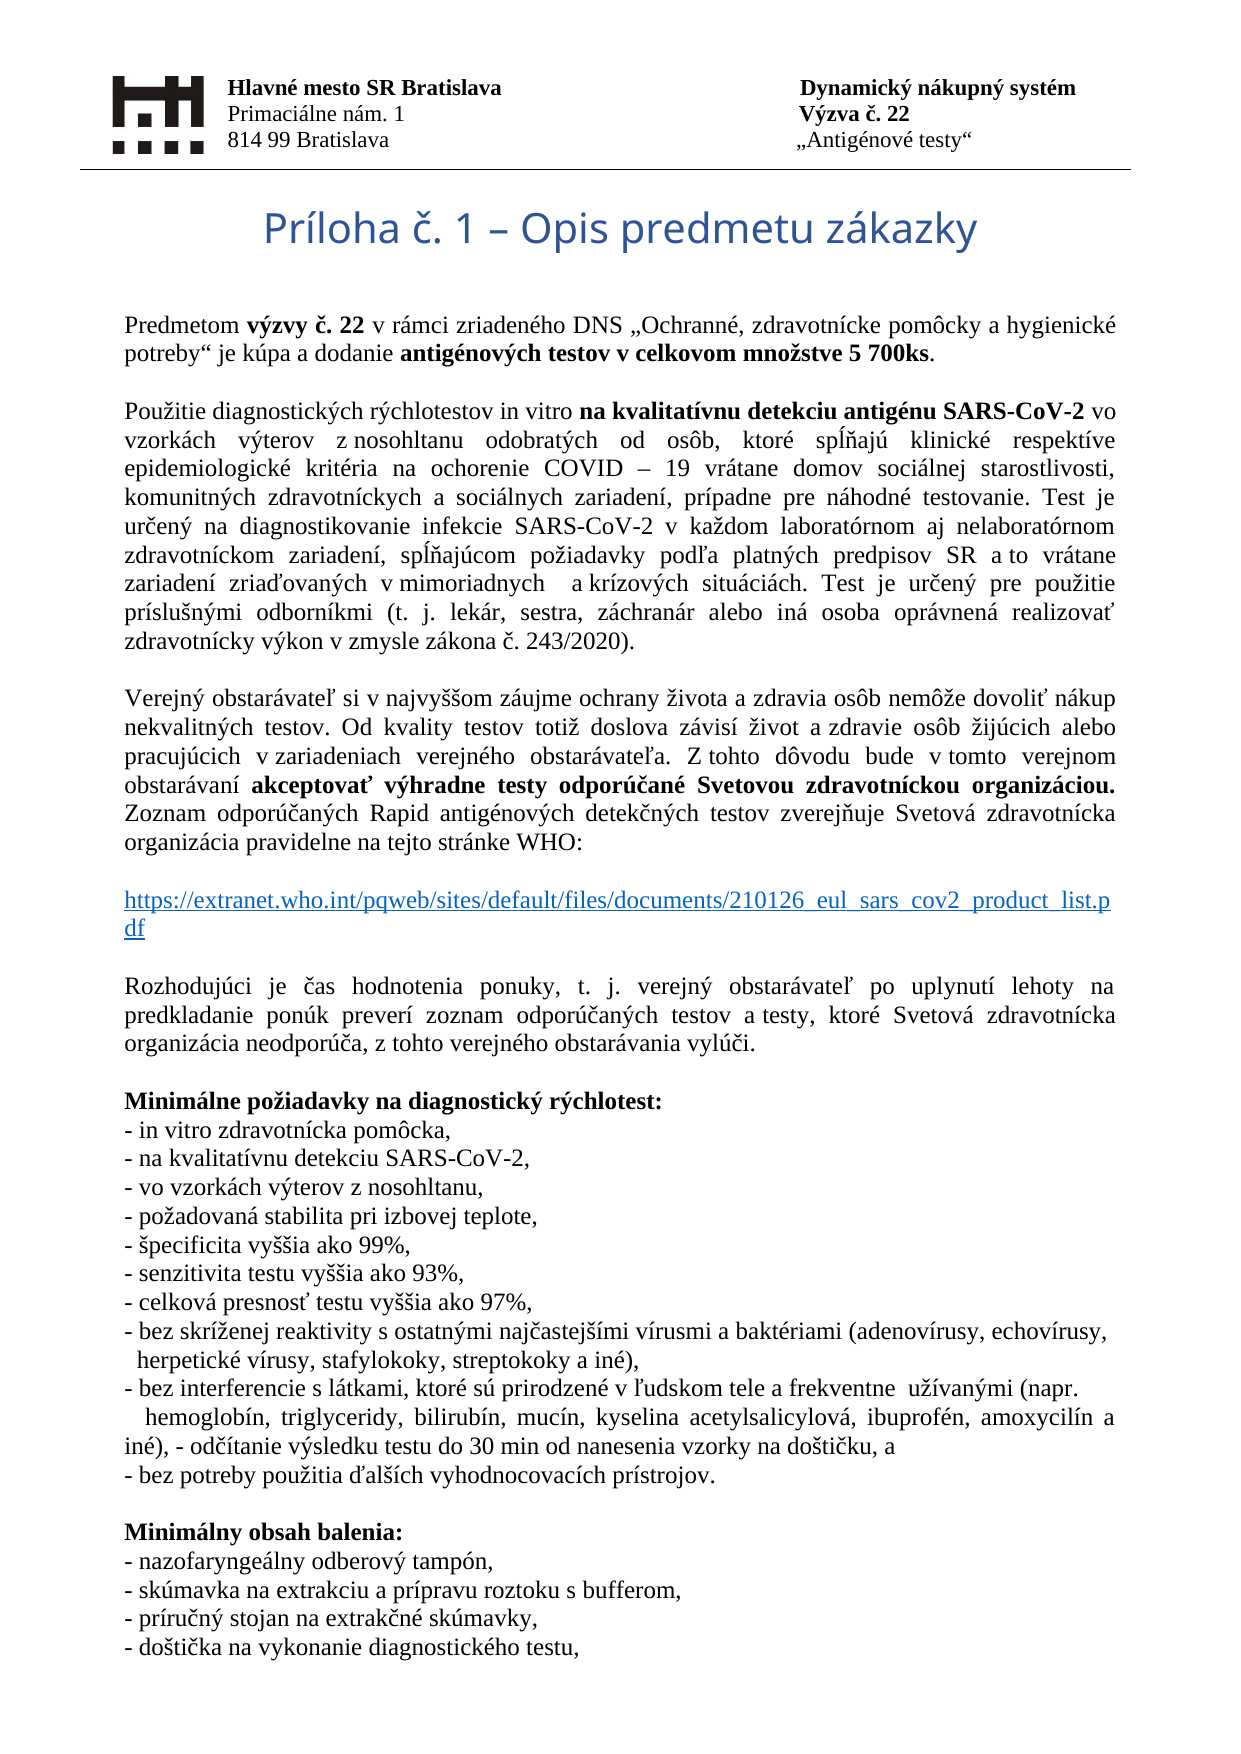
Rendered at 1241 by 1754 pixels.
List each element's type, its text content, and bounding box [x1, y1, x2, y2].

text - senzitivita testu vyššia ako 93%, [124, 1258, 1116, 1287]
text - skúmavka na extrakciu a prípravu roztoku s bufferom, [124, 1575, 1116, 1603]
text Predmetom výzvy č. 22 v rámci zriadeného DNS „Ochranné, zdravotnícke pomôcky a hygienické potreby“ je kúpa a dodanie antigénových testov v celkovom množstve 5 700ks. [124, 310, 1116, 367]
text - bez interferencie s látkami, ktoré sú prirodzené v ľudskom tele a frekventne užívanými (napr. [124, 1373, 1116, 1402]
text Minimálny obsah balenia: [124, 1517, 1116, 1546]
picture [112, 76, 204, 154]
text - príručný stojan na extrakčné skúmavky, [124, 1603, 1116, 1632]
text - nazofaryngeálny odberový tampón, [124, 1546, 1116, 1575]
text - špecificita vyššia ako 99%, [124, 1230, 1116, 1258]
text https://extranet.who.int/pqweb/sites/default/files/documents/210126_eul_sars_cov2_product_list.pdf [124, 856, 1116, 942]
text Minimálne požiadavky na diagnostický rýchlotest: [124, 1086, 1116, 1115]
text hemoglobín, triglyceridy, bilirubín, mucín, kyselina acetylsalicylová, ibuprofén, amoxycilín a iné), - odčítanie výsledku testu do 30 min od nanesenia vzorky na doštičku, a [124, 1402, 1116, 1460]
subtitle Príloha č. 1 – Opis predmetu zákazky [124, 199, 1116, 256]
text Použitie diagnostických rýchlotestov in vitro na kvalitatívnu detekciu antigénu SARS-CoV-2 vo vzorkách výterov z nosohltanu odobratých od osôb, ktoré spĺňajú klinické respektíve epidemiologické kritéria na ochorenie COVID – 19 vrátane domov sociálnej starostlivosti, komunitných zdravotníckych a sociálnych zariadení, prípadne pre náhodné testovanie. Test je určený na diagnostikovanie infekcie SARS-CoV-2 v každom laboratórnom aj nelaboratórnom zdravotníckom zariadení, spĺňajúcom požiadavky podľa platných predpisov SR a to vrátane zariadení zriaďovaných v mimoriadnych a krízových situáciách. Test je určený pre použitie príslušnými odborníkmi (t. j. lekár, sestra, záchranár alebo iná osoba oprávnená realizovať zdravotnícky výkon v zmysle zákona č. 243/2020). [124, 396, 1116, 655]
text - celková presnosť testu vyššia ako 97%, [124, 1287, 1116, 1316]
text - požadovaná stabilita pri izbovej teplote, [124, 1201, 1116, 1230]
text - na kvalitatívnu detekciu SARS-CoV-2, [124, 1143, 1116, 1172]
text - bez skríženej reaktivity s ostatnými najčastejšími vírusmi a baktériami (adenovírusy, echovírusy, [124, 1316, 1116, 1345]
text - doštička na vykonanie diagnostického testu, [124, 1632, 1116, 1661]
text Rozhodujúci je čas hodnotenia ponuky, t. j. verejný obstarávateľ po uplynutí lehoty na predkladanie ponúk preverí zoznam odporúčaných testov a testy, ktoré Svetová zdravotnícka organizácia neodporúča, z tohto verejného obstarávania vylúči. [124, 971, 1116, 1057]
text Verejný obstarávateľ si v najvyššom záujme ochrany života a zdravia osôb nemôže dovoliť nákup nekvalitných testov. Od kvality testov totiž doslova závisí život a zdravie osôb žijúcich alebo pracujúcich v zariadeniach verejného obstarávateľa. Z tohto dôvodu bude v tomto verejnom obstarávaní akceptovať výhradne testy odporúčané Svetovou zdravotníckou organizáciou. Zoznam odporúčaných Rapid antigénových detekčných testov zverejňuje Svetová zdravotnícka organizácia pravidelne na tejto stránke WHO: [124, 683, 1116, 856]
text - vo vzorkách výterov z nosohltanu, [124, 1172, 1116, 1201]
text - in vitro zdravotnícka pomôcka, [124, 1115, 1116, 1143]
text herpetické vírusy, stafylokoky, streptokoky a iné), [124, 1345, 1116, 1373]
text - bez potreby použitia ďalších vyhodnocovacích prístrojov. [124, 1460, 1116, 1488]
